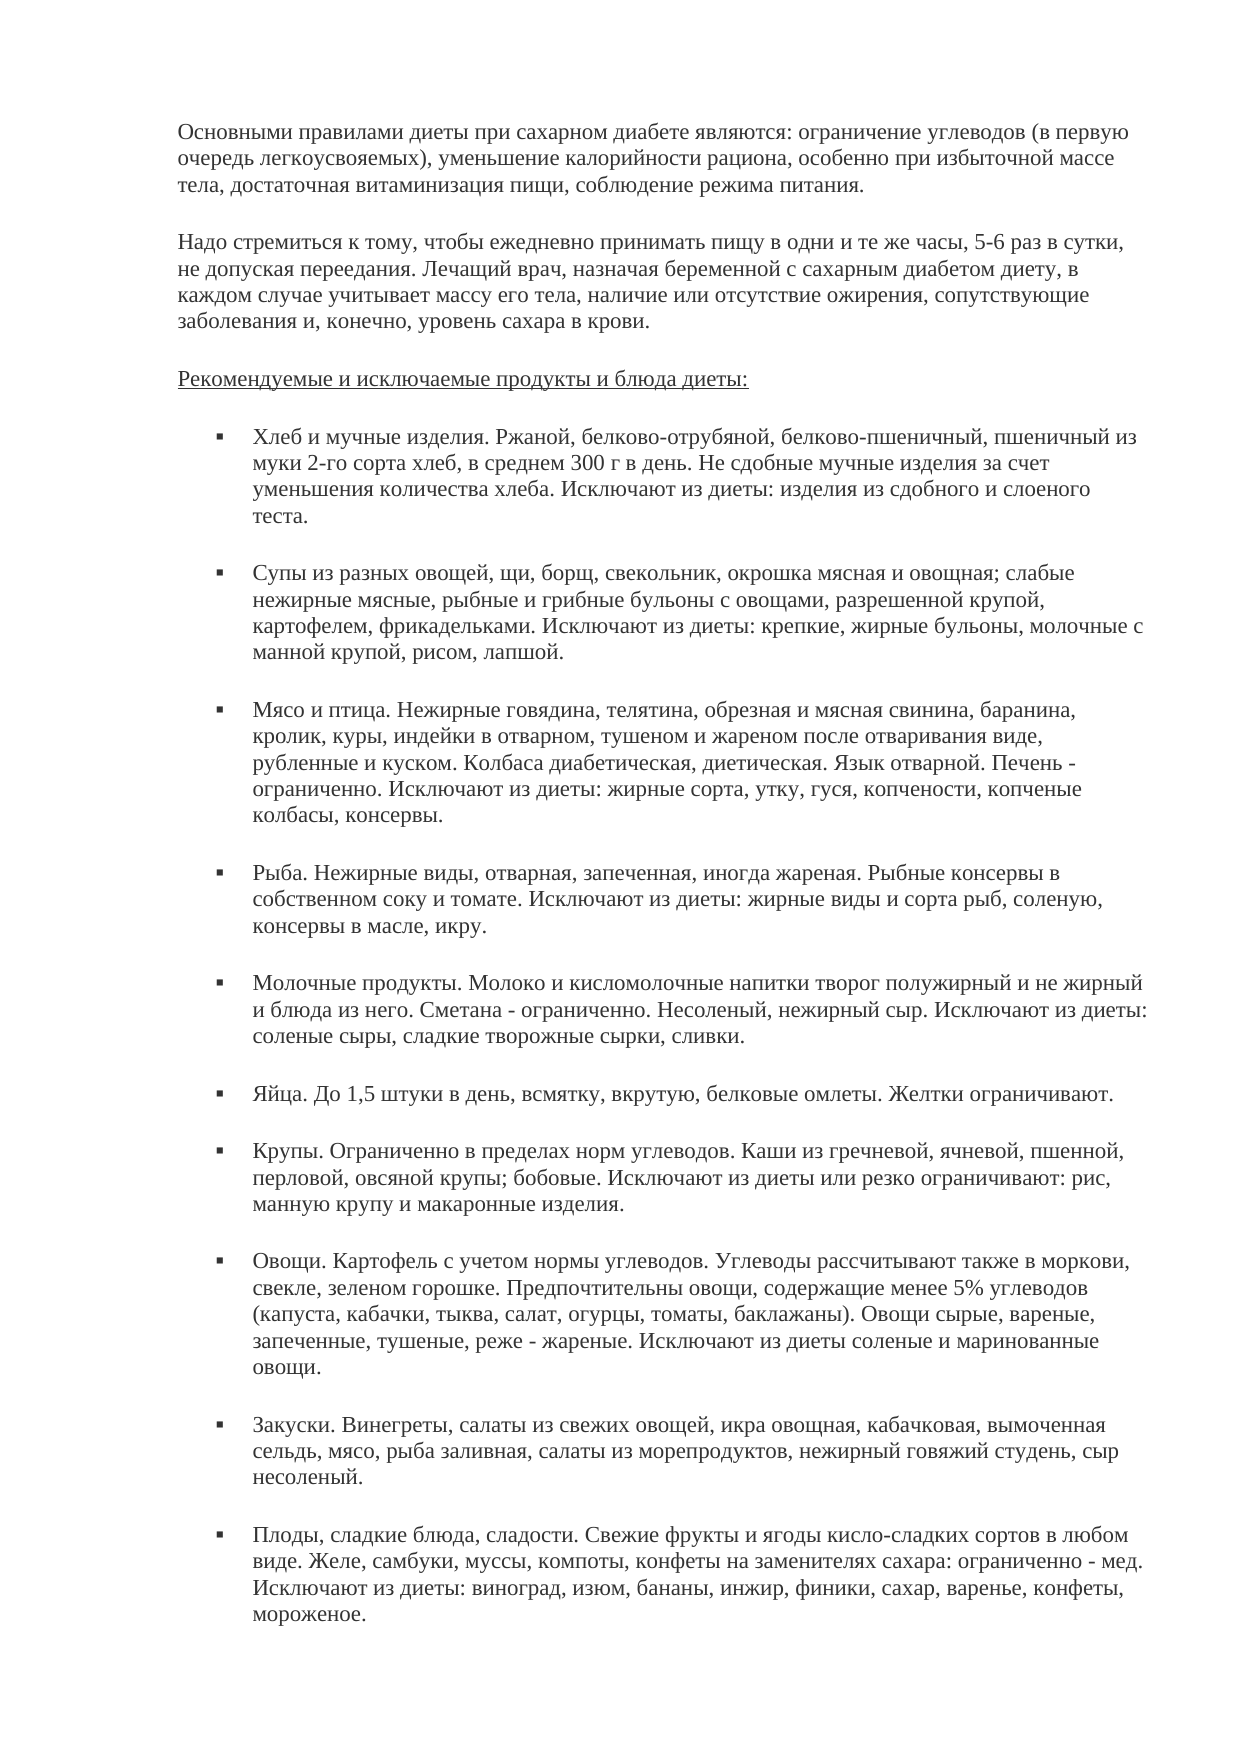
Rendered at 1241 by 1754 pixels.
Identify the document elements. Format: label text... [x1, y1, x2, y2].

list Овощи. Картофель с учетом нормы углеводов. Углеводы рассчитывают также в моркови, свекле, зеленом горошке. Предпочтительны овощи, содержащие менее 5% углеводов (капуста, кабачки, тыква, салат, огурцы, томаты, баклажаны). Овощи сырые, вареные, запеченные, тушеные, реже - жареные. Исключают из диеты соленые и маринованные овощи. [215, 1248, 1152, 1379]
text Надо стремиться к тому, чтобы ежедневно принимать пищу в одни и те же часы, 5-6 раз в сутки, не допуская переедания. Лечащий врач, назначая беременной с сахарным диабетом диету, в каждом случае учитывает массу его тела, наличие или отсутствие ожирения, сопутствующие заболевания и, конечно, уровень сахара в крови. [177, 228, 1152, 334]
list Рыба. Нежирные виды, отварная, запеченная, иногда жареная. Рыбные консервы в собственном соку и томате. Исключают из диеты: жирные виды и сорта рыб, соленую, консервы в масле, икру. [215, 859, 1152, 938]
list Крупы. Ограниченно в пределах норм углеводов. Каши из гречневой, ячневой, пшенной, перловой, овсяной крупы; бобовые. Исключают из диеты или резко ограничивают: рис, манную крупу и макаронные изделия. [215, 1137, 1152, 1216]
list Молочные продукты. Молоко и кисломолочные напитки творог полужирный и не жирный и блюда из него. Сметана - ограниченно. Несоленый, нежирный сыр. Исключают из диеты: соленые сыры, сладкие творожные сырки, сливки. [215, 969, 1152, 1048]
text Рекомендуемые и исключаемые продукты и блюда диеты: [177, 365, 1152, 391]
list Хлеб и мучные изделия. Ржаной, белково-отрубяной, белково-пшеничный, пшеничный из муки 2-го сорта хлеб, в среднем 300 г в день. Не сдобные мучные изделия за счет уменьшения количества хлеба. Исключают из диеты: изделия из сдобного и слоеного теста. [215, 423, 1152, 528]
list Яйца. До 1,5 штуки в день, всмятку, вкрутую, белковые омлеты. Желтки ограничивают. [215, 1080, 1152, 1106]
list Мясо и птица. Нежирные говядина, телятина, обрезная и мясная свинина, баранина, кролик, куры, индейки в отварном, тушеном и жареном после отваривания виде, рубленные и куском. Колбаса диабетическая, диетическая. Язык отварной. Печень - ограниченно. Исключают из диеты: жирные сорта, утку, гуся, копчености, копченые колбасы, консервы. [215, 696, 1152, 828]
text Основными правилами диеты при сахарном диабете являются: ограничение углеводов (в первую очередь легкоусвояемых), уменьшение калорийности рациона, особенно при избыточной массе тела, достаточная витаминизация пищи, соблюдение режима питания. [177, 118, 1152, 197]
list Супы из разных овощей, щи, борщ, свекольник, окрошка мясная и овощная; слабые нежирные мясные, рыбные и грибные бульоны с овощами, разрешенной крупой, картофелем, фрикадельками. Исключают из диеты: крепкие, жирные бульоны, молочные с манной крупой, рисом, лапшой. [215, 559, 1152, 665]
list Плоды, сладкие блюда, сладости. Свежие фрукты и ягоды кисло-сладких сортов в любом виде. Желе, самбуки, муссы, компоты, конфеты на заменителях сахара: ограниченно - мед. Исключают из диеты: виноград, изюм, бананы, инжир, финики, сахар, варенье, конфеты, мороженое. [215, 1521, 1152, 1626]
list Закуски. Винегреты, салаты из свежих овощей, икра овощная, кабачковая, вымоченная сельдь, мясо, рыба заливная, салаты из морепродуктов, нежирный говяжий студень, сыр несоленый. [215, 1411, 1152, 1490]
